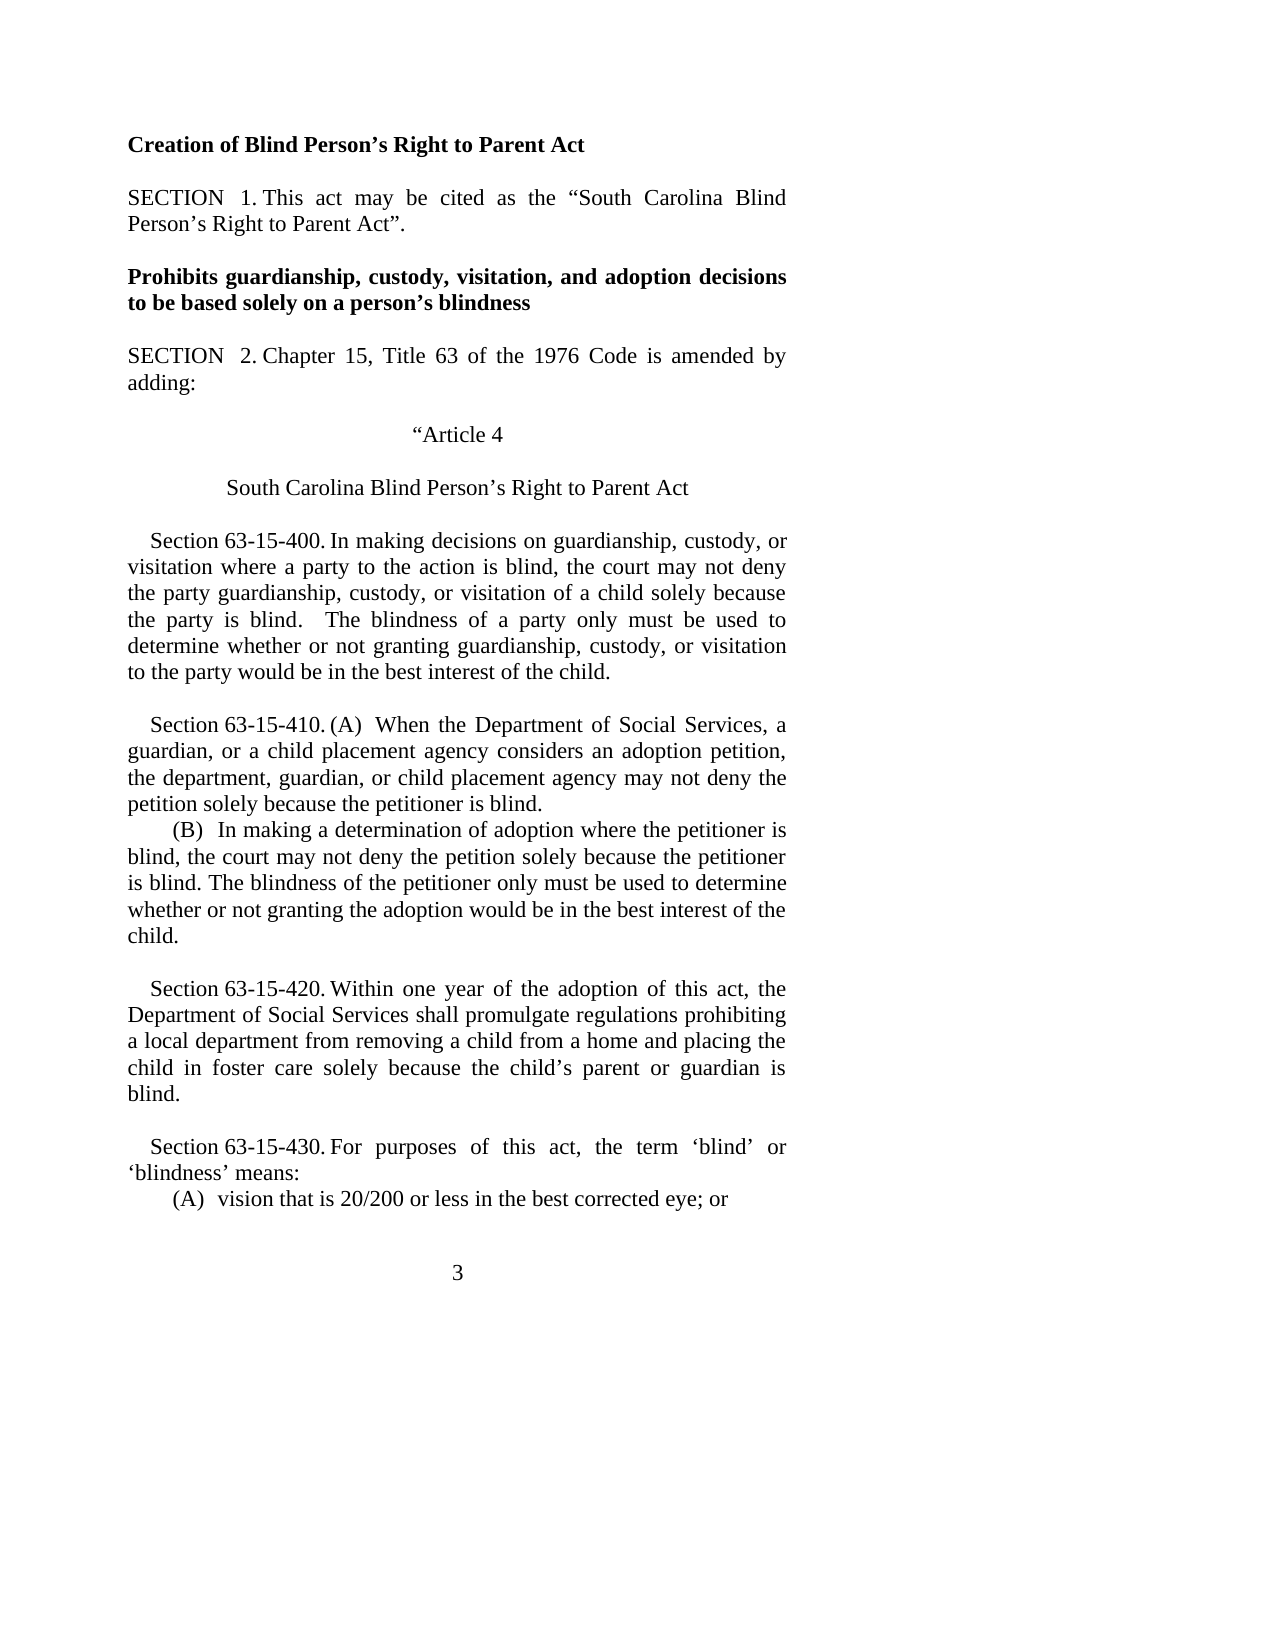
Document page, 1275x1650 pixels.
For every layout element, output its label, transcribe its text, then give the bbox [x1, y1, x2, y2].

text Creation of Blind Person’s Right to Parent Act [127, 131, 787, 158]
text South Carolina Blind Person’s Right to Parent Act [127, 474, 787, 500]
text Section 63-15-420. Within one year of the adoption of this act, the Department of Social Services shall promulgate regulations prohibiting a local department from removing a child from a home and placing the child in foster care solely because the child’s parent or guardian is blind. [127, 975, 787, 1106]
text SECTION 1. This act may be cited as the “South Carolina Blind Person’s Right to Parent Act”. [127, 184, 787, 237]
text (A) vision that is 20/200 or less in the best corrected eye; or [127, 1186, 787, 1212]
text SECTION 2. Chapter 15, Title 63 of the 1976 Code is amended by adding: [127, 342, 787, 395]
text Section 63-15-400. In making decisions on guardianship, custody, or visitation where a party to the action is blind, the court may not deny the party guardianship, custody, or visitation of a child solely because the party is blind. The blindness of a party only must be used to determine whether or not granting guardianship, custody, or visitation to the party would be in the best interest of the child. [127, 527, 787, 685]
text (B) In making a determination of adoption where the petitioner is blind, the court may not deny the petition solely because the petitioner is blind. The blindness of the petitioner only must be used to determine whether or not granting the adoption would be in the best interest of the child. [127, 817, 787, 948]
text Section 63-15-430. For purposes of this act, the term ‘blind’ or ‘blindness’ means: [127, 1133, 787, 1186]
text “Article 4 [127, 421, 787, 448]
text Section 63-15-410. (A) When the Department of Social Services, a guardian, or a child placement agency considers an adoption petition, the department, guardian, or child placement agency may not deny the petition solely because the petitioner is blind. [127, 711, 787, 817]
text Prohibits guardianship, custody, visitation, and adoption decisions to be based solely on a person’s blindness [127, 263, 787, 316]
